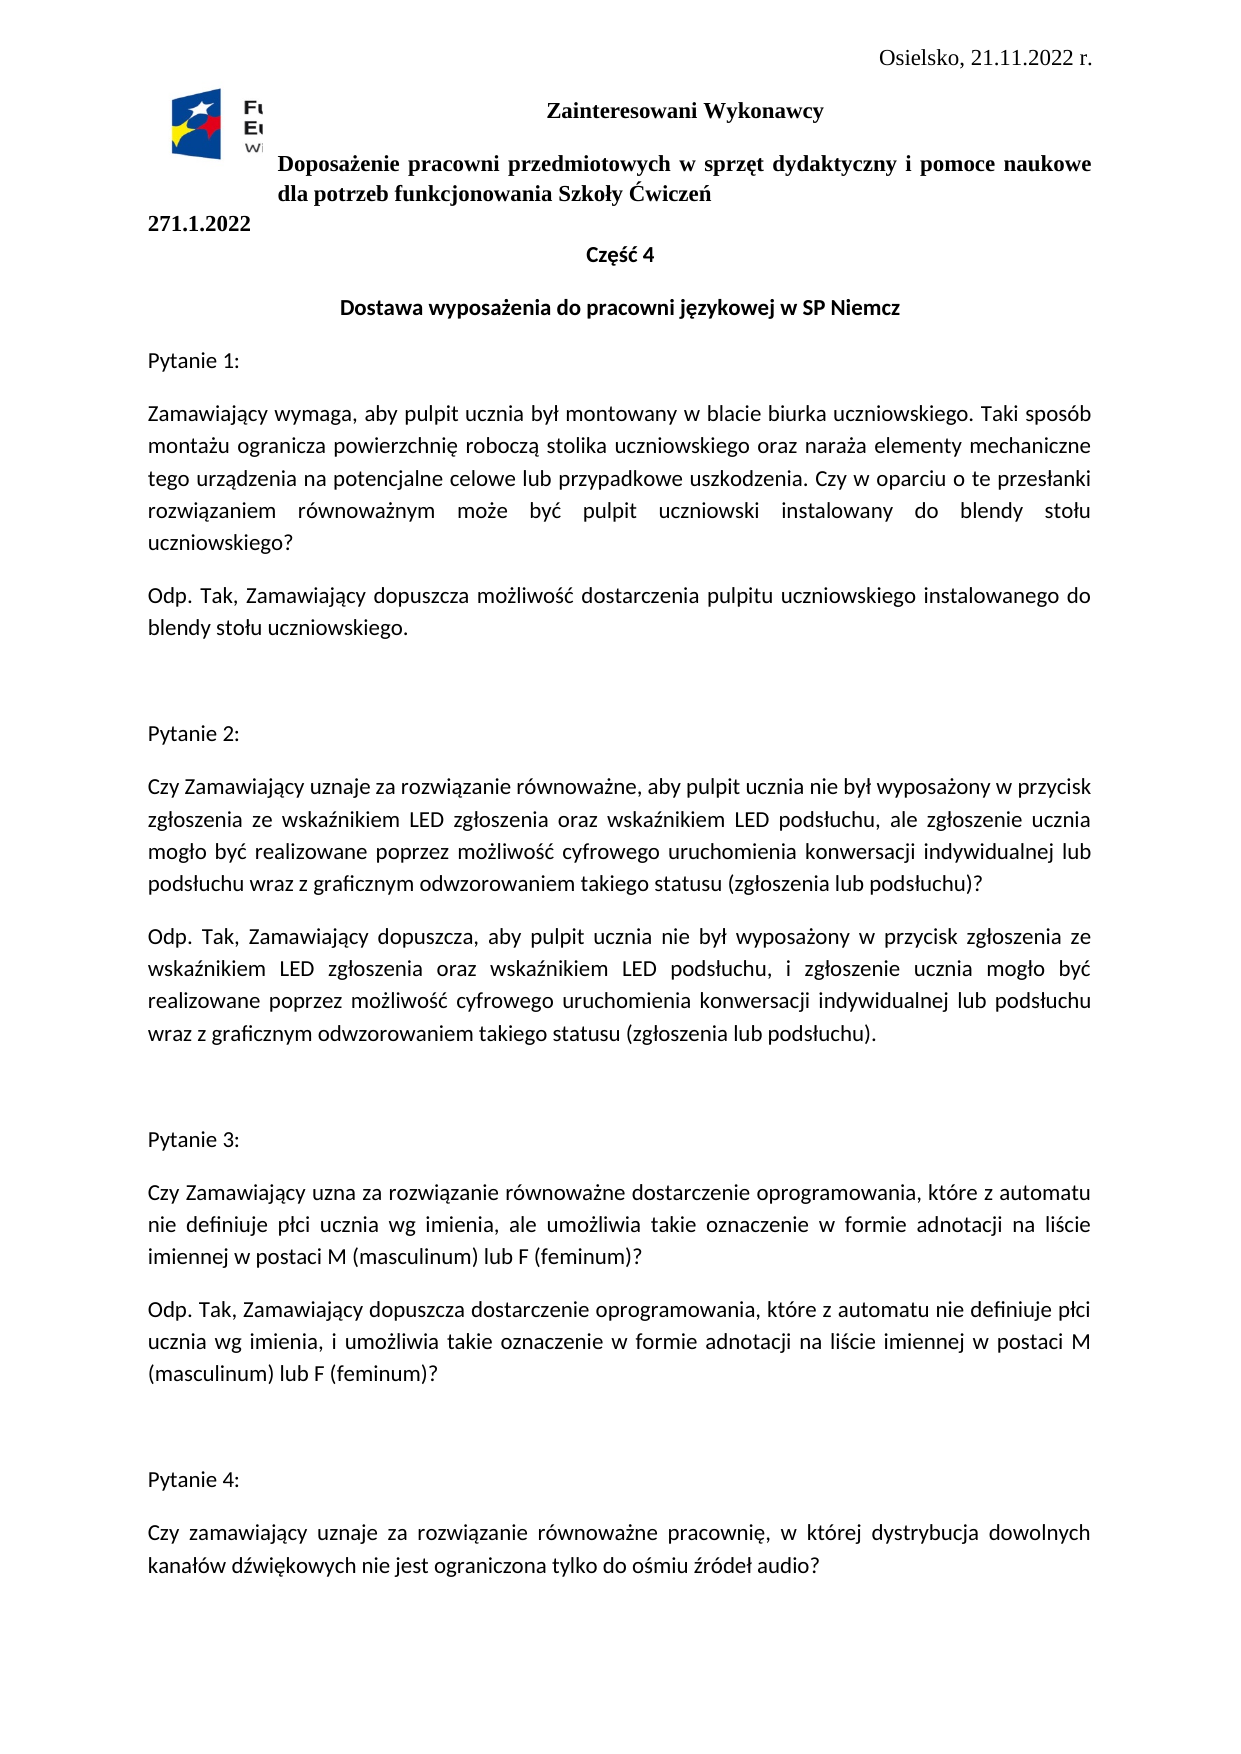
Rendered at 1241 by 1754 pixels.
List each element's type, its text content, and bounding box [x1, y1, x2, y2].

text Pytanie 4: [148, 1466, 1093, 1493]
text Pytanie 3: [148, 1125, 1093, 1153]
text Część 4 [148, 240, 1093, 268]
text Odp. Tak, Zamawiający dopuszcza możliwość dostarczenia pulpitu uczniowskiego instalowanego do blendy stołu uczniowskiego. [148, 581, 1093, 641]
text Czy Zamawiający uznaje za rozwiązanie równoważne, aby pulpit ucznia nie był wyposażony w przycisk zgłoszenia ze wskaźnikiem LED zgłoszenia oraz wskaźnikiem LED podsłuchu, ale zgłoszenie ucznia mogło być realizowane poprzez możliwość cyfrowego uruchomienia konwersacji indywidualnej lub podsłuchu wraz z graficznym odwzorowaniem takiego statusu (zgłoszenia lub podsłuchu)? [148, 772, 1093, 897]
text Zamawiający wymaga, aby pulpit ucznia był montowany w blacie biurka uczniowskiego. Taki sposób montażu ogranicza powierzchnię roboczą stolika uczniowskiego oraz naraża elementy mechaniczne tego urządzenia na potencjalne celowe lub przypadkowe uszkodzenia. Czy w oparciu o te przesłanki rozwiązaniem równoważnym może być pulpit uczniowski instalowany do blendy stołu uczniowskiego? [148, 399, 1093, 556]
text Czy Zamawiający uzna za rozwiązanie równoważne dostarczenie oprogramowania, które z automatu nie definiuje płci ucznia wg imienia, ale umożliwia takie oznaczenie w formie adnotacji na liście imiennej w postaci M (masculinum) lub F (feminum)? [148, 1178, 1093, 1270]
text Osielsko, 21.11.2022 r. [148, 44, 1093, 71]
text Czy zamawiający uznaje za rozwiązanie równoważne pracownię, w której dystrybucja dowolnych kanałów dźwiękowych nie jest ograniczona tylko do ośmiu źródeł audio? [148, 1518, 1093, 1579]
text Odp. Tak, Zamawiający dopuszcza dostarczenie oprogramowania, które z automatu nie definiuje płci ucznia wg imienia, i umożliwia takie oznaczenie w formie adnotacji na liście imiennej w postaci M (masculinum) lub F (feminum)? [148, 1295, 1093, 1387]
text Zainteresowani Wykonawcy [263, 97, 1093, 123]
text Doposażenie pracowni przedmiotowych w sprzęt dydaktyczny i pomoce naukowe dla potrzeb funkcjonowania Szkoły Ćwiczeń [148, 150, 1093, 206]
text 271.1.2022 [148, 210, 1093, 237]
text Dostawa wyposażenia do pracowni językowej w SP Niemcz [148, 293, 1093, 321]
text Pytanie 2: [148, 719, 1093, 747]
picture [147, 70, 263, 197]
text Pytanie 1: [148, 346, 1093, 374]
table_header [136, 70, 263, 203]
text Odp. Tak, Zamawiający dopuszcza, aby pulpit ucznia nie był wyposażony w przycisk zgłoszenia ze wskaźnikiem LED zgłoszenia oraz wskaźnikiem LED podsłuchu, i zgłoszenie ucznia mogło być realizowane poprzez możliwość cyfrowego uruchomienia konwersacji indywidualnej lub podsłuchu wraz z graficznym odwzorowaniem takiego statusu (zgłoszenia lub podsłuchu). [148, 922, 1093, 1047]
